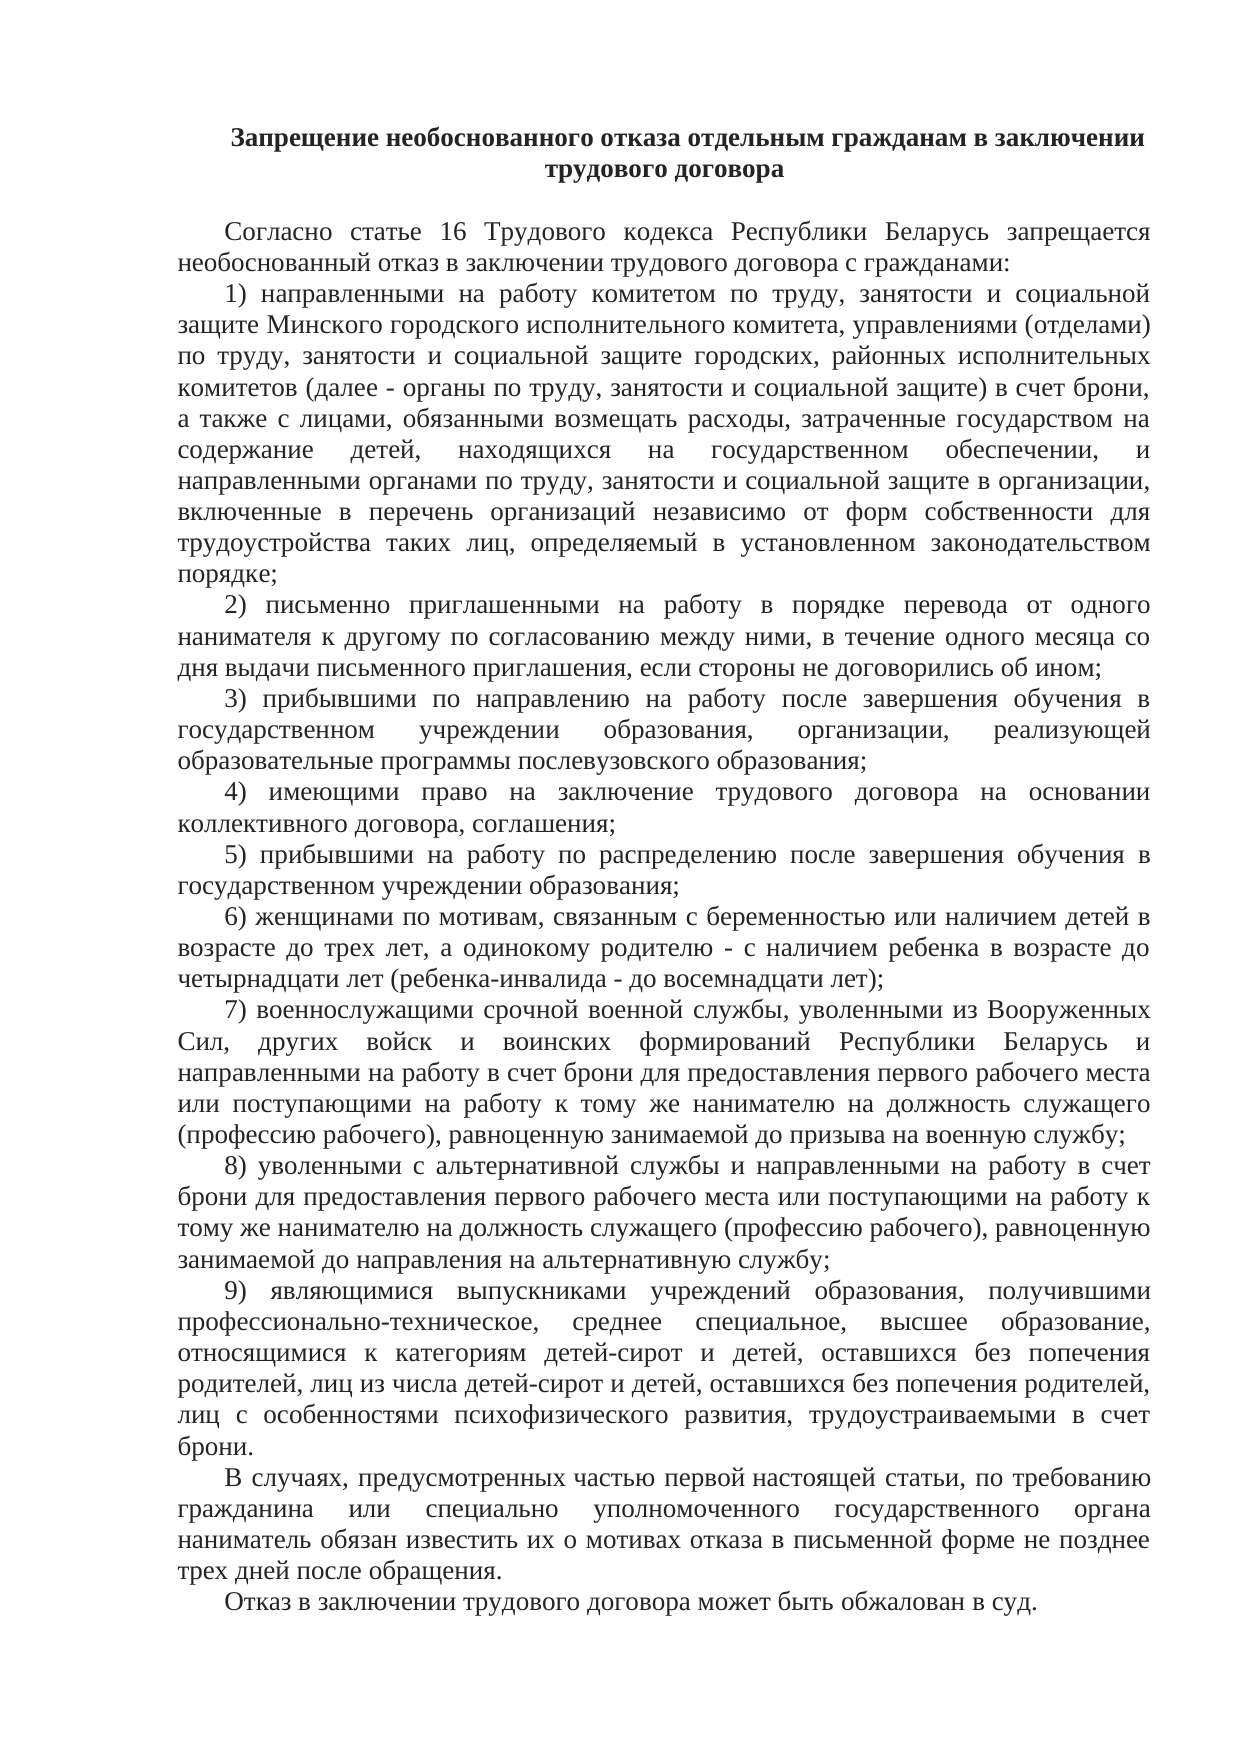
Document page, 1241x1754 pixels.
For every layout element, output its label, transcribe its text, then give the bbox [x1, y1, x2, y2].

text 5) прибывшими на работу по распределению после завершения обучения в государственном учреждении образования; [177, 838, 1152, 900]
text 1) направленными на работу комитетом по труду, занятости и социальной защите Минского городского исполнительного комитета, управлениями (отделами) по труду, занятости и социальной защите городских, районных исполнительных комитетов (далее - органы по труду, занятости и социальной защите) в счет брони, а также с лицами, обязанными возмещать расходы, затраченные государством на содержание детей, находящихся на государственном обеспечении, и направленными органами по труду, занятости и социальной защите в организации, включенные в перечень организаций независимо от форм собственности для трудоустройства таких лиц, определяемый в установленном законодательством порядке; [177, 277, 1152, 589]
text 7) военнослужащими срочной военной службы, уволенными из Вооруженных Сил, других войск и воинских формирований Республики Беларусь и направленными на работу в счет брони для предоставления первого рабочего места или поступающими на работу к тому же нанимателю на должность служащего (профессию рабочего), равноценную занимаемой до призыва на военную службу; [177, 993, 1152, 1149]
text 9) являющимися выпускниками учреждений образования, получившими профессионально-техническое, среднее специальное, высшее образование, относящимися к категориям детей-сирот и детей, оставшихся без попечения родителей, лиц из числа детей-сирот и детей, оставшихся без попечения родителей, лиц с особенностями психофизического развития, трудоустраиваемыми в счет брони. [177, 1274, 1152, 1461]
text Отказ в заключении трудового договора может быть обжалован в суд. [177, 1585, 1152, 1616]
text Согласно статье 16 Трудового кодекса Республики Беларусь запрещается необоснованный отказ в заключении трудового договора с гражданами: [177, 215, 1152, 277]
text 4) имеющими право на заключение трудового договора на основании коллективного договора, соглашения; [177, 776, 1152, 838]
text 8) уволенными с альтернативной службы и направленными на работу в счет брони для предоставления первого рабочего места или поступающими на работу к тому же нанимателю на должность служащего (профессию рабочего), равноценную занимаемой до направления на альтернативную службу; [177, 1149, 1152, 1274]
text 6) женщинами по мотивам, связанным с беременностью или наличием детей в возрасте до трех лет, а одинокому родителю - с наличием ребенка в возрасте до четырнадцати лет (ребенка-инвалида - до восемнадцати лет); [177, 900, 1152, 993]
text 3) прибывшими по направлению на работу после завершения обучения в государственном учреждении образования, организации, реализующей образовательные программы послевузовского образования; [177, 682, 1152, 776]
text 2) письменно приглашенными на работу в порядке перевода от одного нанимателя к другому по согласованию между ними, в течение одного месяца со дня выдачи письменного приглашения, если стороны не договорились об ином; [177, 589, 1152, 682]
text Запрещение необоснованного отказа отдельным гражданам в заключении трудового договора [177, 121, 1152, 184]
text В случаях, предусмотренных частью первой настоящей статьи, по требованию гражданина или специально уполномоченного государственного органа наниматель обязан известить их о мотивах отказа в письменной форме не позднее трех дней после обращения. [177, 1461, 1152, 1585]
